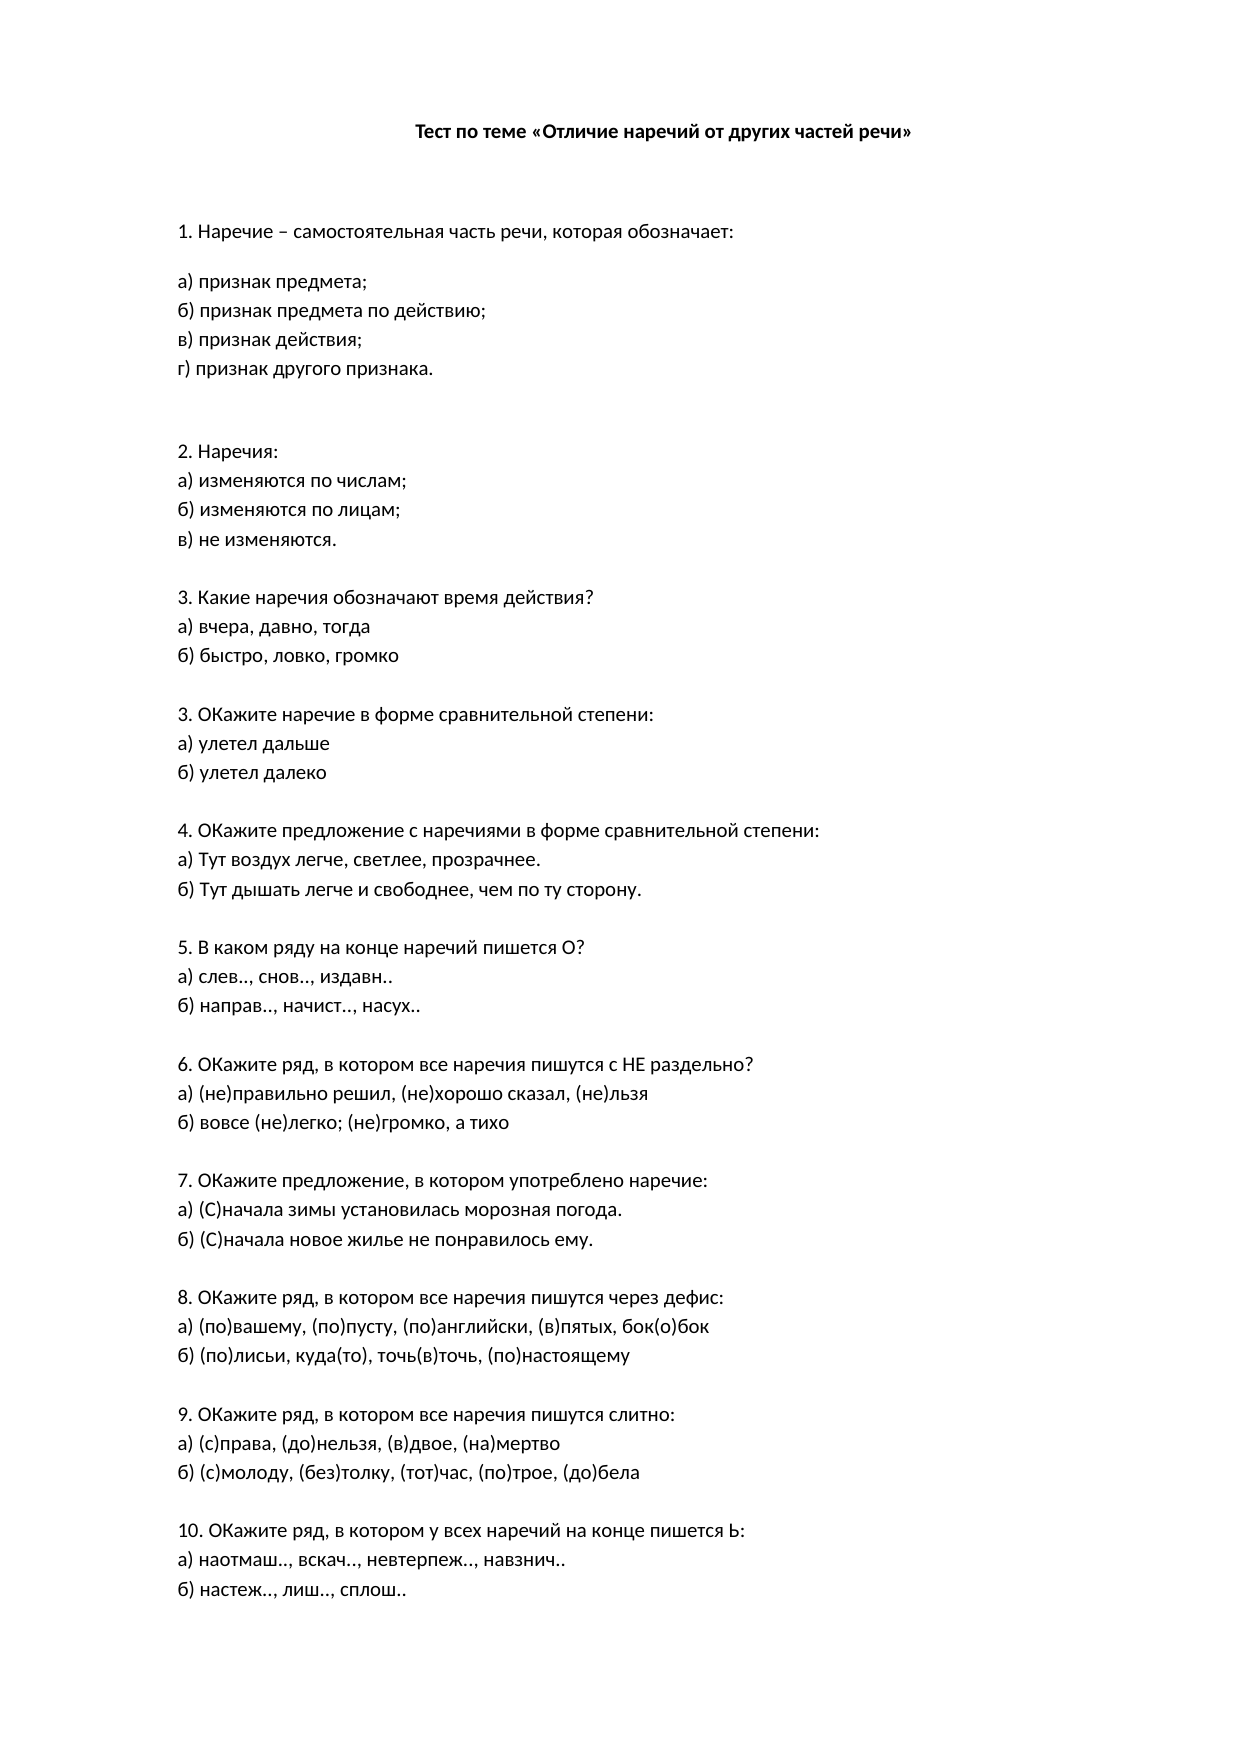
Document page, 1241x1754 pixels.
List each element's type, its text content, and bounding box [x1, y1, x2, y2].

text 1. Наречие – самостоятельная часть речи, которая обозначает: [177, 218, 1152, 243]
text а) признак предмета; б) признак предмета по действию; в) признак действия; г) признак другого признака. [177, 268, 1152, 413]
text Тест по теме «Отличие наречий от других частей речи» [177, 118, 1152, 143]
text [177, 438, 1152, 1601]
